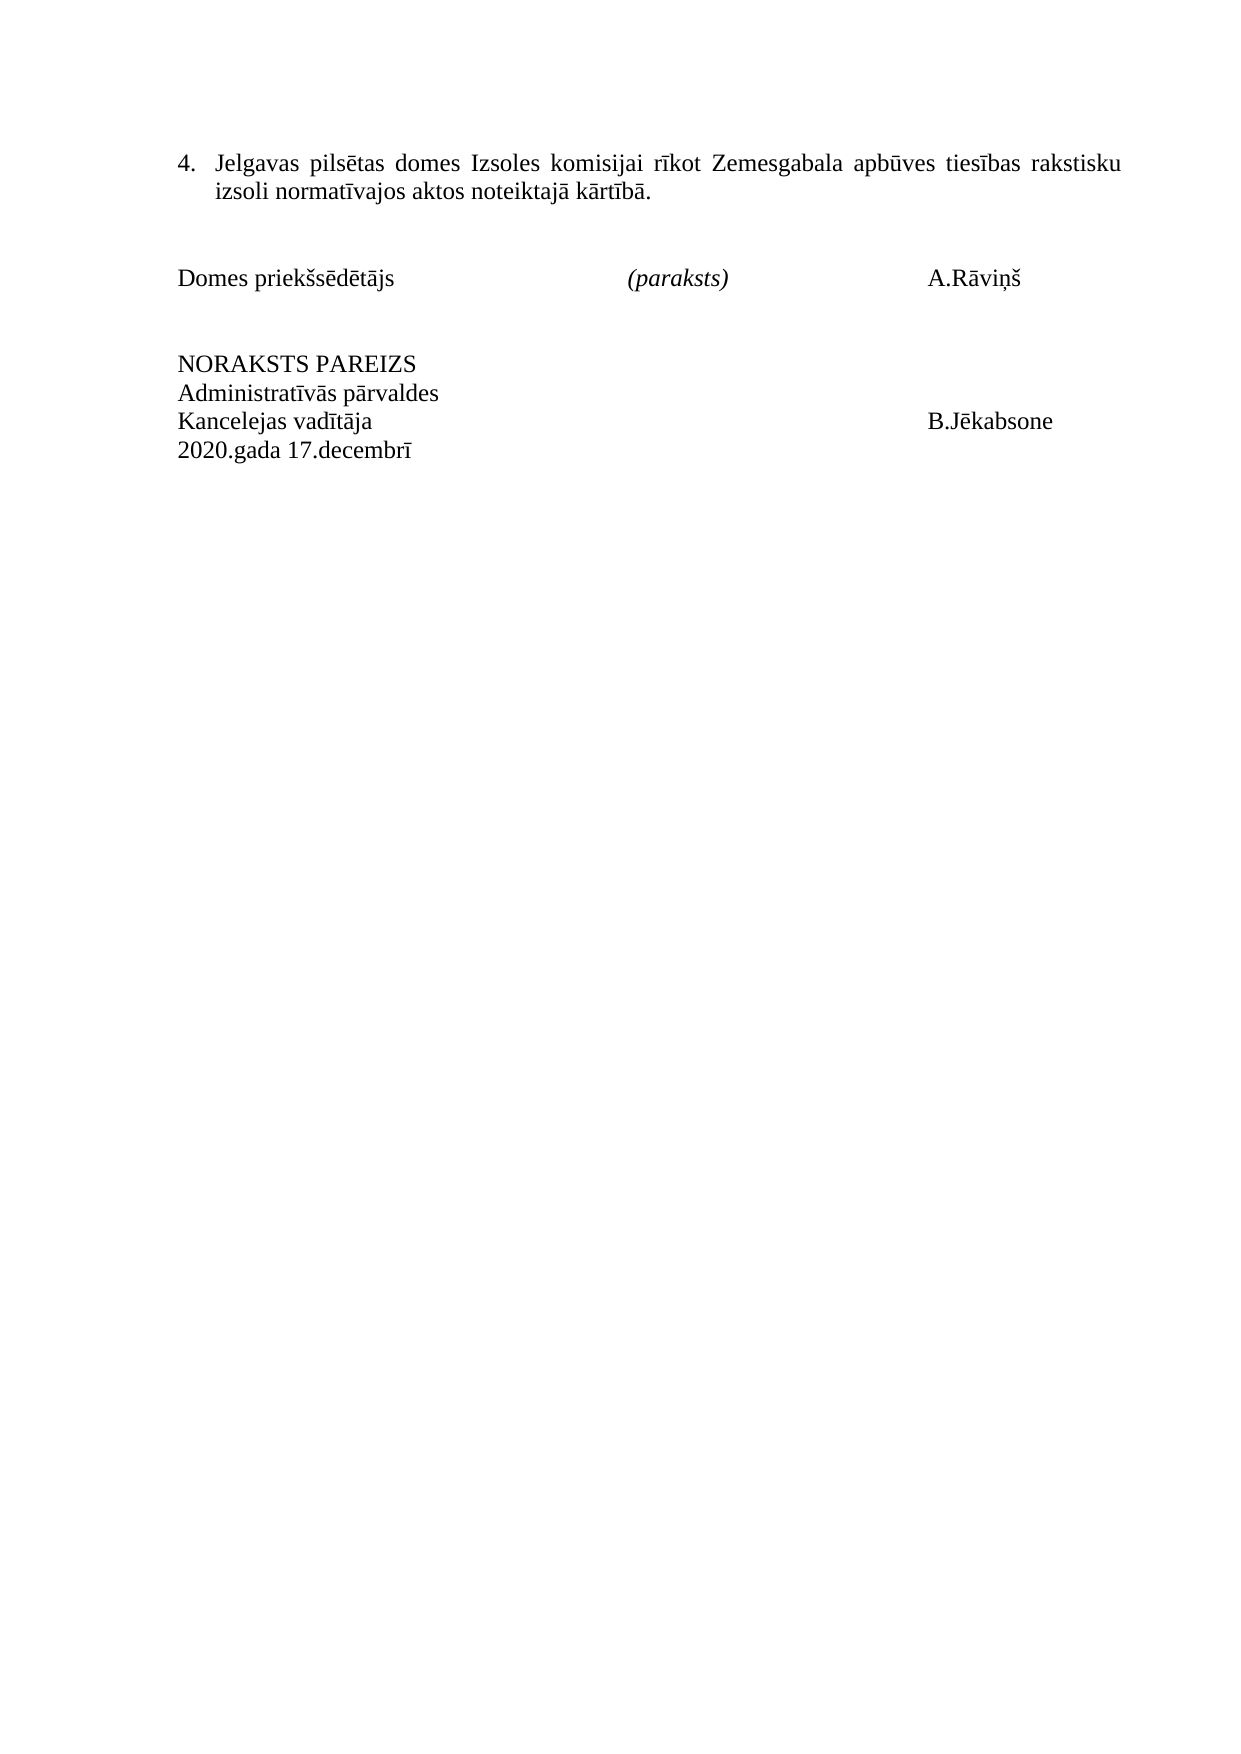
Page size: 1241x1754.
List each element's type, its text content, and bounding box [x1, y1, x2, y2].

text NORAKSTS PAREIZS [177, 349, 1122, 378]
text Domes priekšsēdētājs (paraksts) A.Rāviņš [177, 263, 1122, 291]
text 2020.gada 17.decembrī [177, 435, 1122, 464]
text Kancelejas vadītāja B.Jēkabsone [177, 406, 1122, 435]
text Administratīvās pārvaldes [177, 378, 1122, 406]
list Jelgavas pilsētas domes Izsoles komisijai rīkot Zemesgabala apbūves tiesības rakstisku izsoli normatīvajos aktos noteiktajā kārtībā. [177, 148, 1122, 205]
